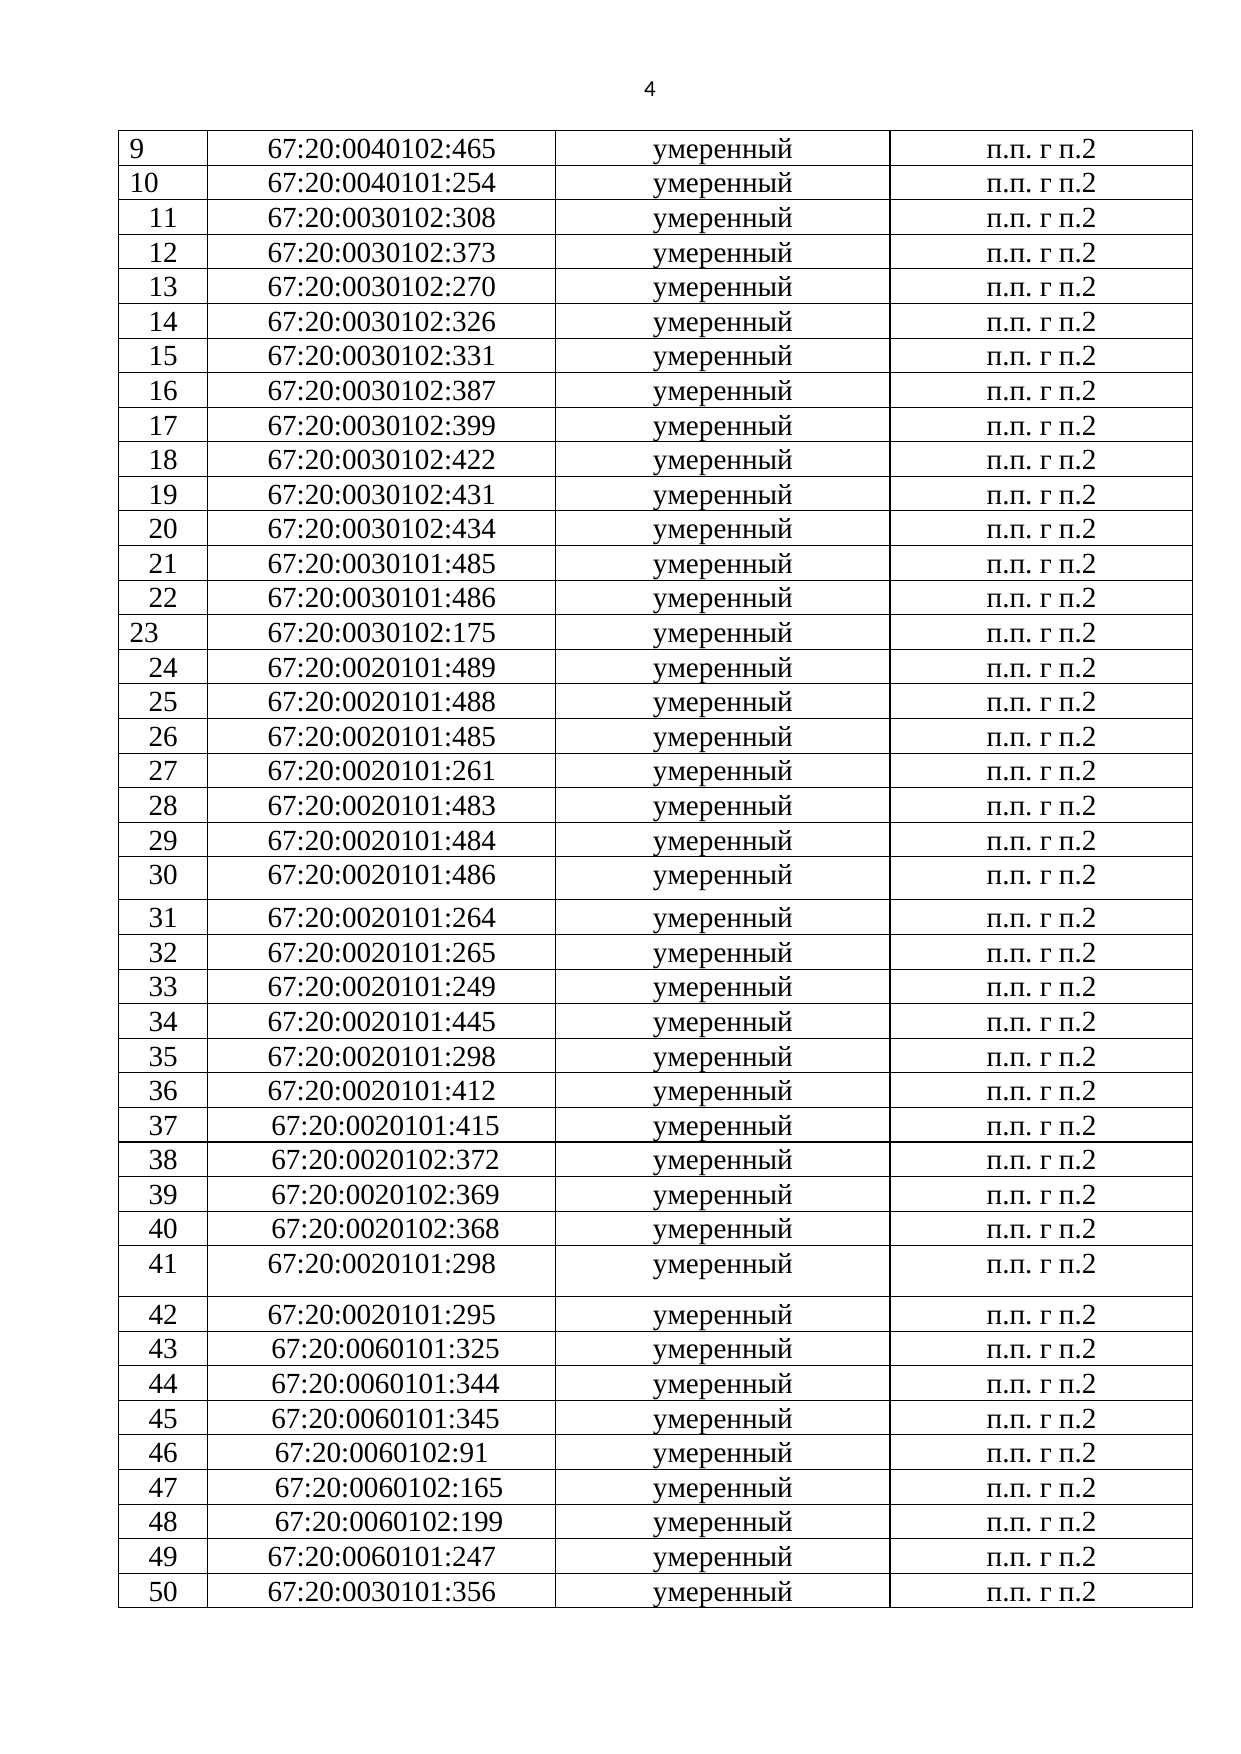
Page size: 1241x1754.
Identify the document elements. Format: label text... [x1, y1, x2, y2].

table_cell п.п. г п.2 [891, 900, 1192, 934]
table_cell п.п. г п.2 [891, 408, 1192, 441]
table_cell умеренный [556, 1366, 889, 1400]
table_cell 67:20:0030101:485 [208, 546, 555, 579]
table_cell умеренный [556, 477, 889, 510]
table_cell умеренный [556, 511, 889, 545]
table_cell 67:20:0060102:91 [208, 1435, 555, 1469]
table_cell 67:20:0020101:412 [208, 1073, 555, 1107]
table_cell 67:20:0020101:484 [208, 823, 555, 856]
table_cell умеренный [556, 1574, 889, 1607]
table_cell 67:20:0020101:486 [208, 857, 555, 899]
table_cell п.п. г п.2 [891, 373, 1192, 407]
table_cell 67:20:0020101:485 [208, 719, 555, 752]
table_cell 11 [119, 200, 207, 234]
table_cell 13 [119, 269, 207, 303]
table_cell п.п. г п.2 [891, 1004, 1192, 1038]
table_cell умеренный [556, 131, 889, 164]
table_cell п.п. г п.2 [891, 857, 1192, 899]
table_cell умеренный [556, 1004, 889, 1038]
table_cell 67:20:0020101:298 [208, 1039, 555, 1072]
table_cell умеренный [556, 1505, 889, 1538]
table_cell умеренный [556, 650, 889, 683]
table_cell 67:20:0020101:261 [208, 754, 555, 787]
table_cell умеренный [556, 857, 889, 899]
table_cell 19 [119, 477, 207, 510]
table_cell умеренный [556, 373, 889, 407]
table_cell 26 [119, 719, 207, 752]
table_cell умеренный [556, 546, 889, 579]
table_cell умеренный [556, 754, 889, 787]
table_cell 67:20:0020101:489 [208, 650, 555, 683]
table_cell умеренный [556, 788, 889, 822]
table_cell 33 [119, 970, 207, 1003]
table_cell 20 [119, 511, 207, 545]
table_cell 36 [119, 1073, 207, 1107]
table_cell 67:20:0030102:373 [208, 235, 555, 268]
table_cell умеренный [556, 304, 889, 337]
table_cell 67:20:0020101:265 [208, 935, 555, 968]
table_cell 67:20:0030102:399 [208, 408, 555, 441]
table_cell 67:20:0020101:249 [208, 970, 555, 1003]
table_cell 30 [119, 857, 207, 899]
table_cell 35 [119, 1039, 207, 1072]
table_cell 67:20:0020101:488 [208, 684, 555, 718]
table_cell умеренный [556, 581, 889, 614]
table_cell умеренный [556, 1435, 889, 1469]
table_cell п.п. г п.2 [891, 1143, 1192, 1176]
table_cell п.п. г п.2 [891, 442, 1192, 476]
table_cell 67:20:0020102:368 [208, 1212, 555, 1245]
table_cell умеренный [556, 1073, 889, 1107]
table_cell п.п. г п.2 [891, 1073, 1192, 1107]
table_cell 43 [119, 1332, 207, 1365]
table_cell 67:20:0060102:165 [208, 1470, 555, 1503]
table_cell п.п. г п.2 [891, 1574, 1192, 1607]
table_cell умеренный [556, 900, 889, 934]
table_cell умеренный [556, 684, 889, 718]
table_cell 67:20:0030102:387 [208, 373, 555, 407]
table_cell п.п. г п.2 [891, 1366, 1192, 1400]
table_cell 38 [119, 1143, 207, 1176]
table_cell 24 [119, 650, 207, 683]
table_cell 23 [119, 615, 207, 649]
table_cell 40 [119, 1212, 207, 1245]
table_cell 67:20:0020101:298 [208, 1246, 555, 1296]
table_cell 46 [119, 1435, 207, 1469]
table_cell п.п. г п.2 [891, 684, 1192, 718]
table_cell п.п. г п.2 [891, 1470, 1192, 1503]
table_cell умеренный [556, 1039, 889, 1072]
table_cell 67:20:0040102:465 [208, 131, 555, 164]
table_cell 67:20:0020101:295 [208, 1297, 555, 1331]
table_cell умеренный [556, 1212, 889, 1245]
table_cell 37 [119, 1108, 207, 1141]
table_cell п.п. г п.2 [891, 1505, 1192, 1538]
table_cell 67:20:0060101:247 [208, 1539, 555, 1573]
table_cell п.п. г п.2 [891, 935, 1192, 968]
table_cell умеренный [556, 269, 889, 303]
table_cell 67:20:0020102:369 [208, 1177, 555, 1211]
table_cell 21 [119, 546, 207, 579]
table_cell умеренный [556, 823, 889, 856]
table_cell 41 [119, 1246, 207, 1296]
table_cell 50 [119, 1574, 207, 1607]
table_cell п.п. г п.2 [891, 581, 1192, 614]
table_cell 15 [119, 339, 207, 372]
table_cell 67:20:0030102:331 [208, 339, 555, 372]
table_cell п.п. г п.2 [891, 339, 1192, 372]
table_cell 67:20:0020102:372 [208, 1143, 555, 1176]
table_cell умеренный [556, 1177, 889, 1211]
table_cell 27 [119, 754, 207, 787]
table_cell п.п. г п.2 [891, 200, 1192, 234]
table_cell 45 [119, 1401, 207, 1434]
table_cell 67:20:0060101:345 [208, 1401, 555, 1434]
table_cell 67:20:0020101:415 [208, 1108, 555, 1141]
table_cell п.п. г п.2 [891, 511, 1192, 545]
table_cell 12 [119, 235, 207, 268]
table_cell 25 [119, 684, 207, 718]
table_cell умеренный [556, 166, 889, 199]
table_cell 67:20:0020101:483 [208, 788, 555, 822]
table_cell 34 [119, 1004, 207, 1038]
table_cell умеренный [556, 1246, 889, 1296]
table_cell 67:20:0030102:431 [208, 477, 555, 510]
table_cell 67:20:0030102:326 [208, 304, 555, 337]
table_cell 9 [119, 131, 207, 164]
table_cell умеренный [556, 1332, 889, 1365]
table_cell 67:20:0040101:254 [208, 166, 555, 199]
table_cell 44 [119, 1366, 207, 1400]
table_cell 14 [119, 304, 207, 337]
table_cell умеренный [556, 935, 889, 968]
table_cell умеренный [556, 200, 889, 234]
table_cell умеренный [556, 408, 889, 441]
table_cell п.п. г п.2 [891, 235, 1192, 268]
table_cell умеренный [556, 719, 889, 752]
table_cell 39 [119, 1177, 207, 1211]
table_cell 17 [119, 408, 207, 441]
table_cell п.п. г п.2 [891, 131, 1192, 164]
table_cell 32 [119, 935, 207, 968]
table_cell п.п. г п.2 [891, 477, 1192, 510]
table_cell 48 [119, 1505, 207, 1538]
table_cell 67:20:0030101:356 [208, 1574, 555, 1607]
table_cell умеренный [556, 442, 889, 476]
table_cell 67:20:0030102:270 [208, 269, 555, 303]
table_cell п.п. г п.2 [891, 1177, 1192, 1211]
table_cell 28 [119, 788, 207, 822]
table_cell п.п. г п.2 [891, 1108, 1192, 1141]
table_cell п.п. г п.2 [891, 1246, 1192, 1296]
table_cell умеренный [556, 1470, 889, 1503]
table_cell п.п. г п.2 [891, 546, 1192, 579]
table_cell 67:20:0030102:434 [208, 511, 555, 545]
table_cell п.п. г п.2 [891, 650, 1192, 683]
table_cell п.п. г п.2 [891, 1435, 1192, 1469]
table_cell умеренный [556, 235, 889, 268]
table_cell 67:20:0030102:422 [208, 442, 555, 476]
table_cell умеренный [556, 1401, 889, 1434]
table_cell 67:20:0060102:199 [208, 1505, 555, 1538]
table_cell 22 [119, 581, 207, 614]
table_cell п.п. г п.2 [891, 1401, 1192, 1434]
table_cell п.п. г п.2 [891, 1039, 1192, 1072]
table_cell 18 [119, 442, 207, 476]
table_cell 49 [119, 1539, 207, 1573]
table_cell умеренный [556, 1297, 889, 1331]
table_cell 31 [119, 900, 207, 934]
table_cell 67:20:0030102:175 [208, 615, 555, 649]
table_cell 67:20:0060101:325 [208, 1332, 555, 1365]
table_cell п.п. г п.2 [891, 615, 1192, 649]
table_cell п.п. г п.2 [891, 304, 1192, 337]
table_cell умеренный [556, 615, 889, 649]
table_cell п.п. г п.2 [891, 719, 1192, 752]
table_cell умеренный [556, 339, 889, 372]
table_cell п.п. г п.2 [891, 1297, 1192, 1331]
table_cell 67:20:0030102:308 [208, 200, 555, 234]
table_cell 29 [119, 823, 207, 856]
table_cell умеренный [556, 1539, 889, 1573]
table_cell п.п. г п.2 [891, 970, 1192, 1003]
table_cell умеренный [556, 1143, 889, 1176]
table_cell п.п. г п.2 [891, 1539, 1192, 1573]
table_cell 47 [119, 1470, 207, 1503]
table_cell 67:20:0020101:445 [208, 1004, 555, 1038]
table_cell п.п. г п.2 [891, 1212, 1192, 1245]
table_cell 67:20:0030101:486 [208, 581, 555, 614]
table_cell умеренный [556, 970, 889, 1003]
table_cell 67:20:0060101:344 [208, 1366, 555, 1400]
table_cell п.п. г п.2 [891, 166, 1192, 199]
table_cell п.п. г п.2 [891, 269, 1192, 303]
table_cell 10 [119, 166, 207, 199]
table_cell п.п. г п.2 [891, 1332, 1192, 1365]
table_cell умеренный [556, 1108, 889, 1141]
table_cell 16 [119, 373, 207, 407]
table_cell п.п. г п.2 [891, 754, 1192, 787]
table_cell п.п. г п.2 [891, 788, 1192, 822]
table_cell 67:20:0020101:264 [208, 900, 555, 934]
table_cell 42 [119, 1297, 207, 1331]
table_cell п.п. г п.2 [891, 823, 1192, 856]
